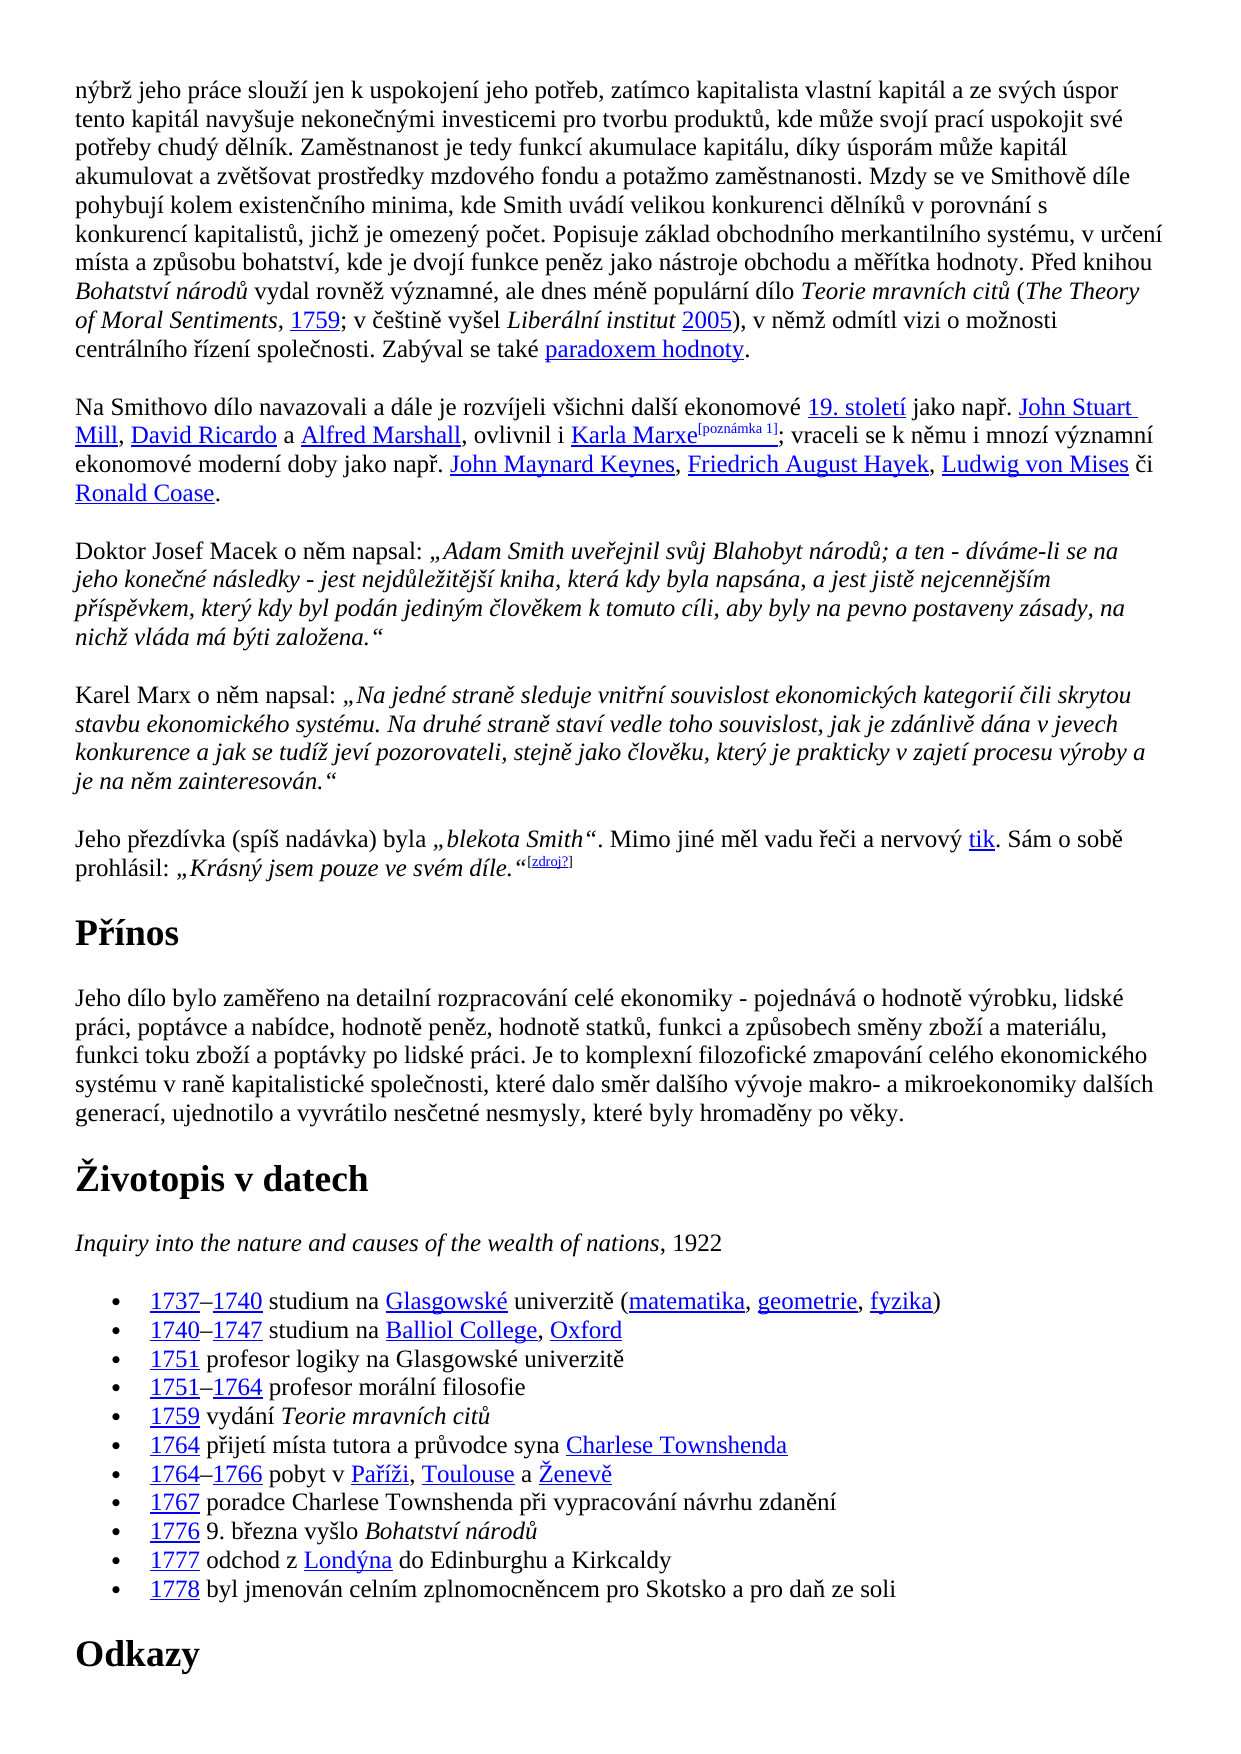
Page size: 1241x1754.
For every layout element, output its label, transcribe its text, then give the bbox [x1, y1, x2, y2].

text Přínos [75, 911, 1165, 954]
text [75, 75, 1165, 362]
list 1777 odchod z Londýna do Edinburghu a Kirkcaldy [112, 1545, 1165, 1574]
text Karel Marx o něm napsal: „Na jedné straně sleduje vnitřní souvislost ekonomických kategorií čili skrytou stavbu ekonomického systému. Na druhé straně staví vedle toho souvislost, jak je zdánlivě dána v jevech konkurence a jak se tudíž jeví pozorovateli, stejně jako člověku, který je prakticky v zajetí procesu výroby a je na něm zainteresován.“ [75, 680, 1165, 795]
list 1737–1740 studium na Glasgowské univerzitě (matematika, geometrie, fyzika) [112, 1286, 1165, 1315]
text Inquiry into the nature and causes of the wealth of nations, 1922 [75, 1228, 1165, 1257]
text Doktor Josef Macek o něm napsal: „Adam Smith uveřejnil svůj Blahobyt národů; a ten - díváme-li se na jeho konečné následky - jest nejdůležitější kniha, která kdy byla napsána, a jest jistě nejcennějším příspěvkem, který kdy byl podán jediným člověkem k tomuto cíli, aby byly na pevno postaveny zásady, na nichž vláda má býti založena.“ [75, 536, 1165, 651]
list 1740–1747 studium na Balliol College, Oxford [112, 1315, 1165, 1344]
list 1778 byl jmenován celním zplnomocněncem pro Skotsko a pro daň ze soli [112, 1574, 1165, 1602]
text Jeho přezdívka (spíš nadávka) byla „blekota Smith“. Mimo jiné měl vadu řeči a nervový tik. Sám o sobě prohlásil: „Krásný jsem pouze ve svém díle.“[zdroj?] [75, 824, 1165, 882]
list 1751 profesor logiky na Glasgowské univerzitě [112, 1344, 1165, 1372]
list 1759 vydání Teorie mravních citů [112, 1401, 1165, 1430]
list 1764–1766 pobyt v Paříži, Toulouse a Ženevě [112, 1459, 1165, 1487]
list 1767 poradce Charlese Townshenda při vypracování návrhu zdanění [112, 1487, 1165, 1516]
text Životopis v datech [75, 1156, 1165, 1199]
list 1764 přijetí místa tutora a průvodce syna Charlese Townshenda [112, 1430, 1165, 1459]
list 1751–1764 profesor morální filosofie [112, 1372, 1165, 1401]
text Jeho dílo bylo zaměřeno na detailní rozpracování celé ekonomiky - pojednává o hodnotě výrobku, lidské práci, poptávce a nabídce, hodnotě peněz, hodnotě statků, funkci a způsobech směny zboží a materiálu, funkci toku zboží a poptávky po lidské práci. Je to komplexní filozofické zmapování celého ekonomického systému v raně kapitalistické společnosti, které dalo směr dalšího vývoje makro- a mikroekonomiky dalších generací, ujednotilo a vyvrátilo nesčetné nesmysly, které byly hromaděny po věky. [75, 983, 1165, 1127]
text Na Smithovo dílo navazovali a dále je rozvíjeli všichni další ekonomové 19. století jako např. John Stuart Mill, David Ricardo a Alfred Marshall, ovlivnil i Karla Marxe[poznámka 1]; vraceli se k němu i mnozí významní ekonomové moderní doby jako např. John Maynard Keynes, Friedrich August Hayek, Ludwig von Mises či Ronald Coase. [75, 392, 1165, 507]
text Odkazy [75, 1632, 1165, 1675]
list 1776 9. března vyšlo Bohatství národů [112, 1516, 1165, 1545]
